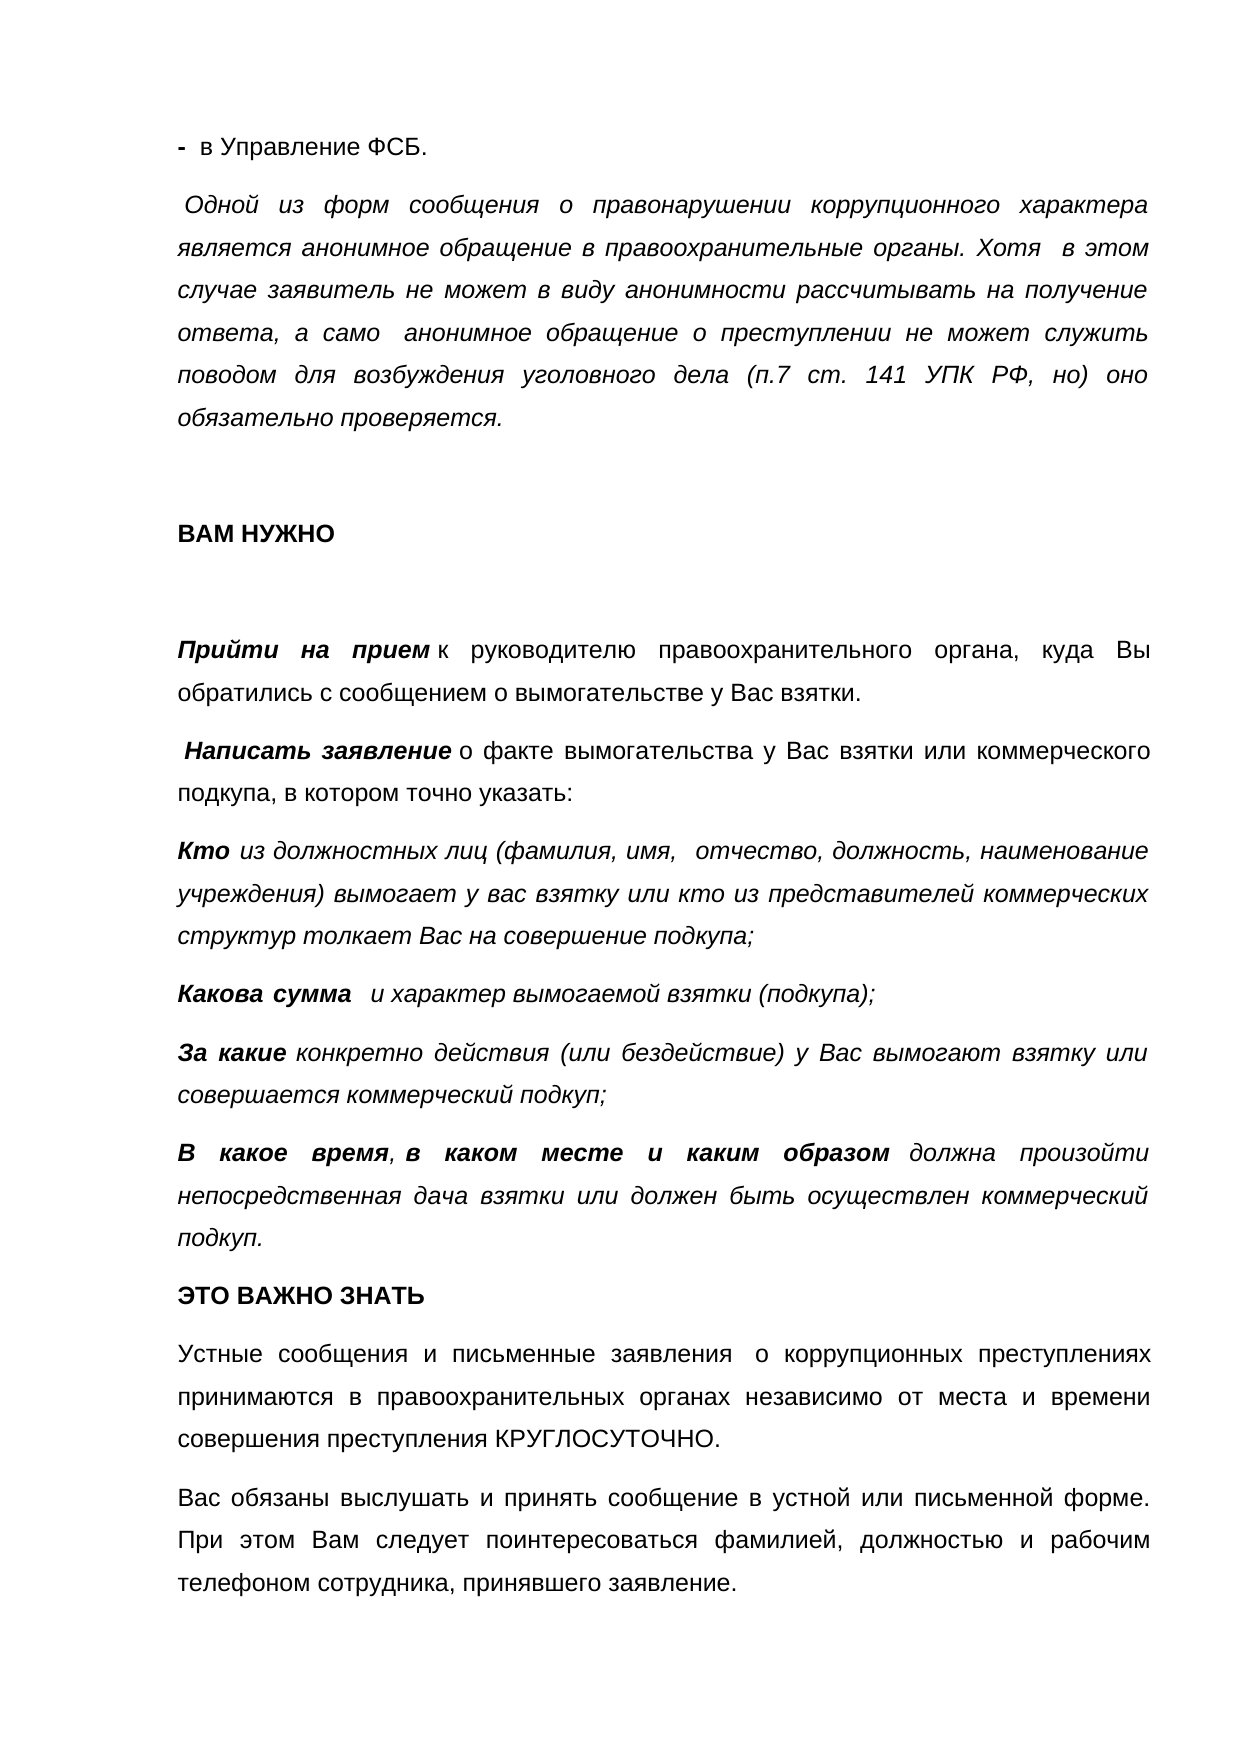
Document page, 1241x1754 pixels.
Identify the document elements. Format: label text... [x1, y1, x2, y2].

text Кто из должностных лиц (фамилия, имя, отчество, должность, наименование учреждения) вымогает у вас взятку или кто из представителей коммерческих структур толкает Вас на совершение подкупа; [177, 822, 1152, 950]
text Вас обязаны выслушать и принять сообщение в устной или письменной форме. При этом Вам следует поинтересоваться фамилией, должностью и рабочим телефоном сотрудника, принявшего заявление. [177, 1469, 1152, 1596]
text Прийти на прием к руководителю правоохранительного органа, куда Вы обратились с сообщением о вымогательстве у Вас взятки. [177, 621, 1152, 706]
text Написать заявление о факте вымогательства у Вас взятки или коммерческого подкупа, в котором точно указать: [177, 722, 1152, 807]
text За какие конкретно действия (или бездействие) у Вас вымогают взятку или совершается коммерческий подкуп; [177, 1024, 1152, 1109]
text Одной из форм сообщения о правонарушении коррупционного характера является анонимное обращение в правоохранительные органы. Хотя в этом случае заявитель не может в виду анонимности рассчитывать на получение ответа, а само анонимное обращение о преступлении не может служить поводом для возбуждения уголовного дела (п.7 ст. 141 УПК РФ, но) оно обязательно проверяется. [177, 176, 1152, 431]
text В какое время, в каком месте и каким образом должна произойти непосредственная дача взятки или должен быть осуществлен коммерческий подкуп. [177, 1124, 1152, 1252]
text ВАМ НУЖНО [177, 505, 1152, 547]
text - в Управление ФСБ. [177, 118, 1152, 161]
text Какова сумма и характер вымогаемой взятки (подкупа); [177, 966, 1152, 1008]
text ЭТО ВАЖНО ЗНАТЬ [177, 1267, 1152, 1310]
text Устные сообщения и письменные заявления о коррупционных преступлениях принимаются в правоохранительных органах независимо от места и времени совершения преступления КРУГЛОСУТОЧНО. [177, 1326, 1152, 1453]
